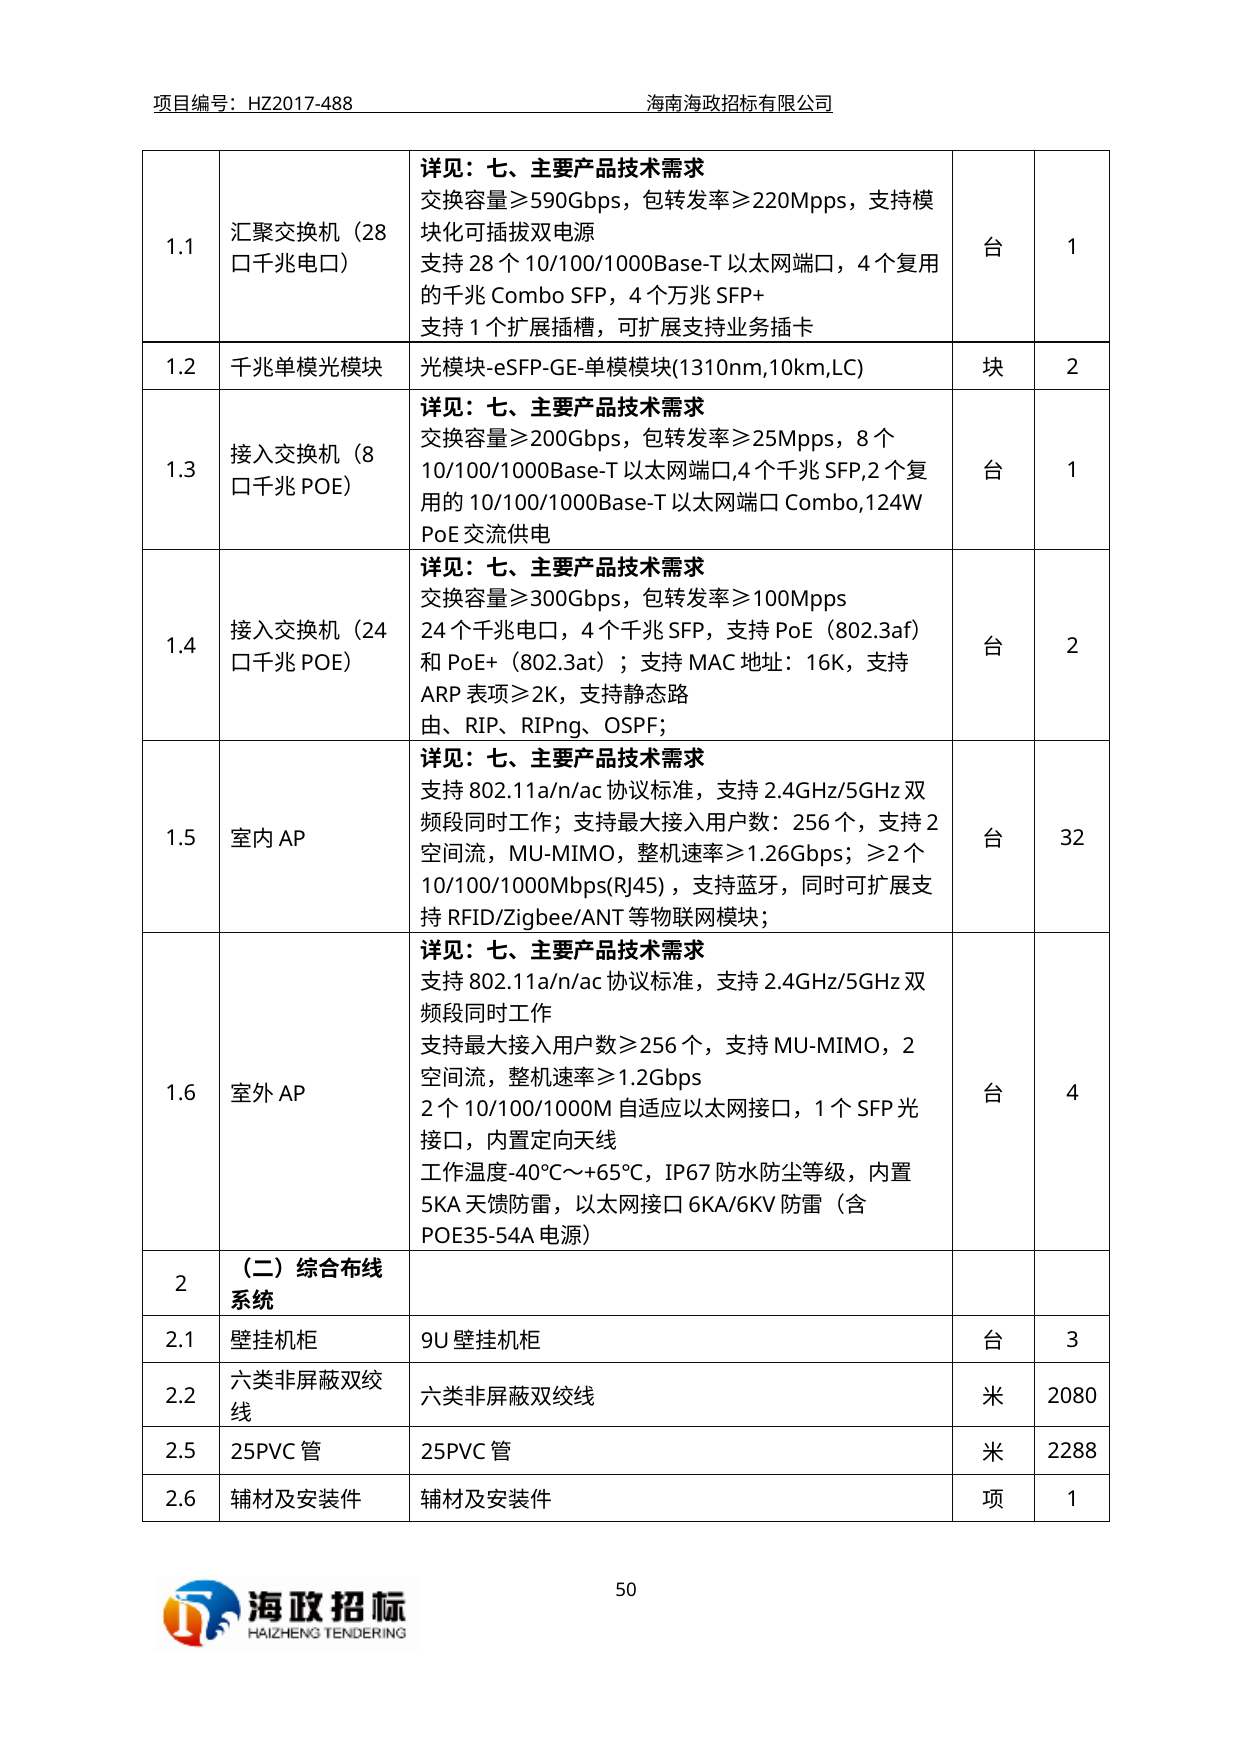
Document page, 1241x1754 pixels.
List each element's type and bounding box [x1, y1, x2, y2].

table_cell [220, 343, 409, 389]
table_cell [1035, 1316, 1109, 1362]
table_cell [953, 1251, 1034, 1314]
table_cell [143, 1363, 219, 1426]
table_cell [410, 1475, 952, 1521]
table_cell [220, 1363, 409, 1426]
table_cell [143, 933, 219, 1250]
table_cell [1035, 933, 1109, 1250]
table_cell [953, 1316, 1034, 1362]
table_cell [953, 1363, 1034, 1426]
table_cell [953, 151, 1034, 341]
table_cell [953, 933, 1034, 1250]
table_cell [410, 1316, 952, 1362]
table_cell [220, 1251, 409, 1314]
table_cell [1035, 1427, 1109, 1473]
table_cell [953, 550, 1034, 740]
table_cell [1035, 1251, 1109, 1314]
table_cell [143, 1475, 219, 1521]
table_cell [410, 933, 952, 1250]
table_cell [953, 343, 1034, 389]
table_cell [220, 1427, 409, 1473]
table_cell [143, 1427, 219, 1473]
picture [153, 1576, 420, 1651]
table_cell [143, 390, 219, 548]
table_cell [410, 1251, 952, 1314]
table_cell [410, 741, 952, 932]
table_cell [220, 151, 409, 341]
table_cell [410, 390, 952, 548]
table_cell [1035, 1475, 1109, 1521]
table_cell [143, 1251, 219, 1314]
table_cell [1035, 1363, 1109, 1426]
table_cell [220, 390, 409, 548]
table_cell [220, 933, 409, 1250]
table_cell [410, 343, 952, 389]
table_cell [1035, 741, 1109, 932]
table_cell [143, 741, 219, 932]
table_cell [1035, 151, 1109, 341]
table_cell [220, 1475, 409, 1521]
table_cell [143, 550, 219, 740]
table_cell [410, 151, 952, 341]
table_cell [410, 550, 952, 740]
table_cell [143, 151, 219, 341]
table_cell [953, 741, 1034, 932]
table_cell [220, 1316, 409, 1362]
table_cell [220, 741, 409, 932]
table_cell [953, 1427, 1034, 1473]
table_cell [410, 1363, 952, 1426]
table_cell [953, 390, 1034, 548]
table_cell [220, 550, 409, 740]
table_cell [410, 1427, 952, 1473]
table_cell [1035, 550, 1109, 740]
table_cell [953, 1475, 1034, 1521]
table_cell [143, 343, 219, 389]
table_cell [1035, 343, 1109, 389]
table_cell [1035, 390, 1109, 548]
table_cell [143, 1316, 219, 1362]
